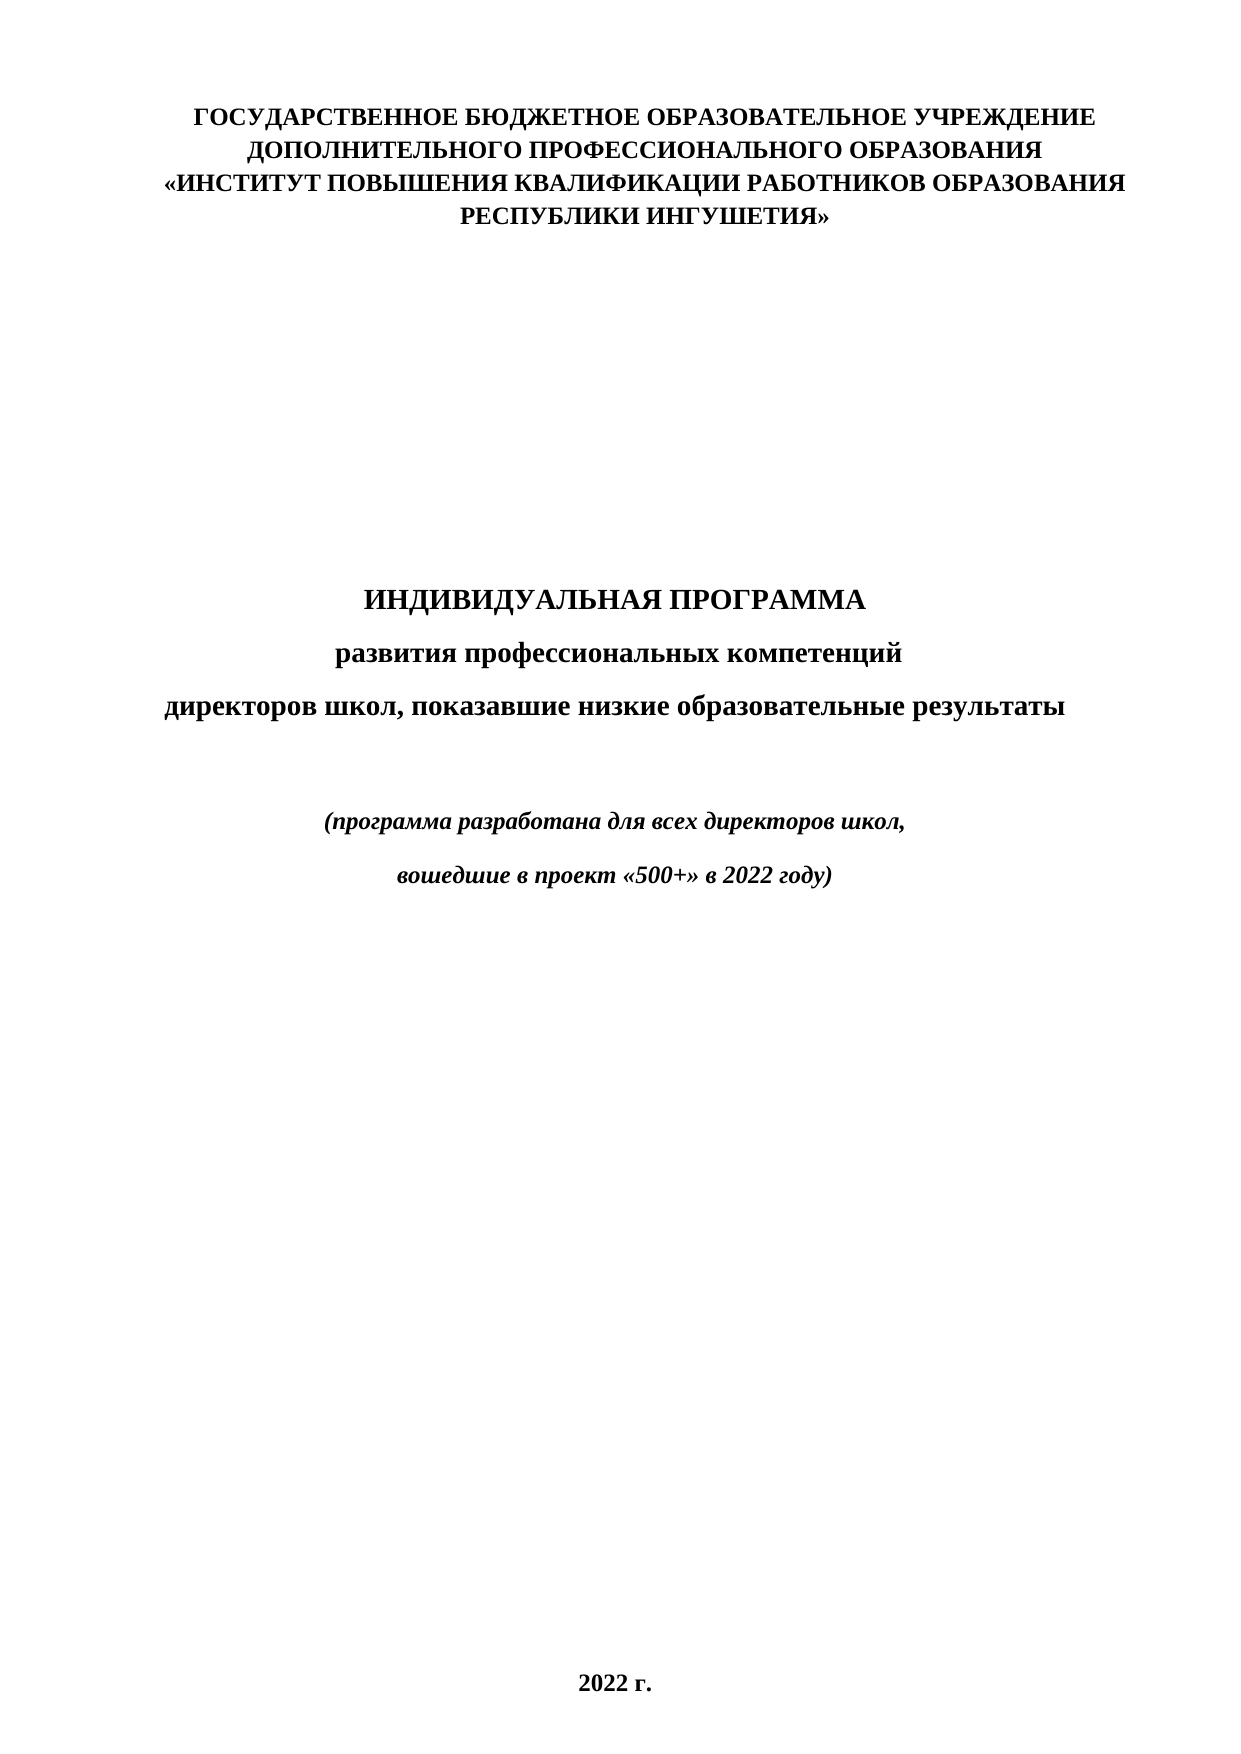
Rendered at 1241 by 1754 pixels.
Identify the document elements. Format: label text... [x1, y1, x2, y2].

text (программа разработана для всех директоров школ, [14, 806, 1215, 835]
text ГОСУДАРСТВЕННОЕ БЮДЖЕТНОЕ ОБРАЗОВАТЕЛЬНОЕ УЧРЕЖДЕНИЕ ДОПОЛНИТЕЛЬНОГО ПРОФЕССИОНАЛЬНОГО ОБРАЗОВАНИЯ [103, 102, 1186, 164]
text развития профессиональных компетенций [14, 635, 1215, 668]
text ИНДИВИДУАЛЬНАЯ ПРОГРАММА [14, 582, 1215, 616]
text 2022 г. [14, 1668, 1215, 1697]
text вошедшие в проект «500+» в 2022 году) [14, 860, 1215, 889]
text директоров школ, показавшие низкие образовательные результаты [14, 688, 1215, 721]
text «ИНСТИТУТ ПОВЫШЕНИЯ КВАЛИФИКАЦИИ РАБОТНИКОВ ОБРАЗОВАНИЯ РЕСПУБЛИКИ ИНГУШЕТИЯ» [103, 168, 1186, 230]
